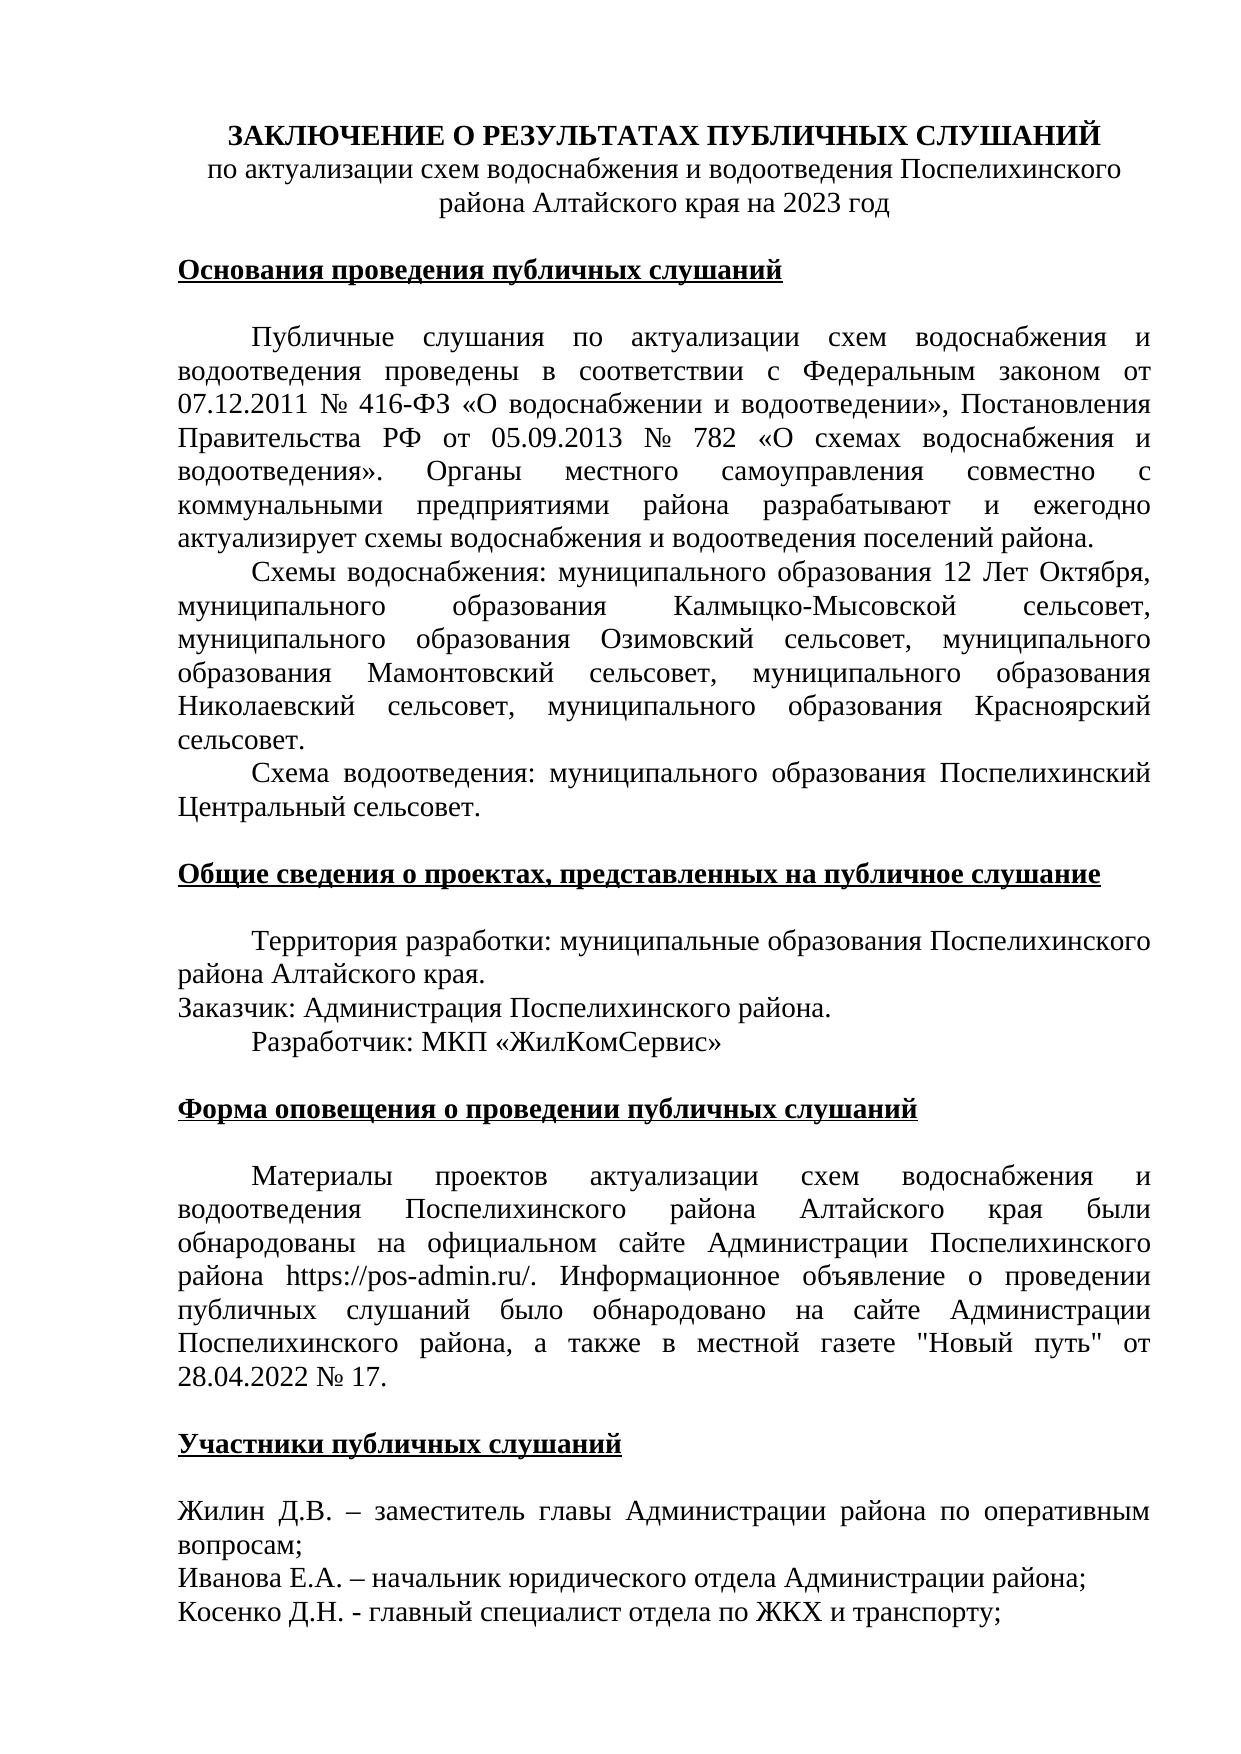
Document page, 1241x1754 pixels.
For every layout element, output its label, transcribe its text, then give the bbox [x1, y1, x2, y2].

text по актуализации схем водоснабжения и водоотведения Поспелихинского района Алтайского края на 2023 год [177, 152, 1152, 219]
text Косенко Д.Н. - главный специалист отдела по ЖКХ и транспорту; [177, 1594, 1152, 1627]
text Публичные слушания по актуализации схем водоснабжения и водоотведения проведены в соответствии с Федеральным законом от 07.12.2011 № 416-ФЗ «О водоснабжении и водоотведении», Постановления Правительства РФ от 05.09.2013 № 782 «О схемах водоснабжения и водоотведения». Органы местного самоуправления совместно с коммунальными предприятиями района разрабатывают и ежегодно актуализирует схемы водоснабжения и водоотведения поселений района. [177, 319, 1152, 554]
text Материалы проектов актуализации схем водоснабжения и водоотведения Поспелихинского района Алтайского края были обнародованы на официальном сайте Администрации Поспелихинского района https://pos-admin.ru/. Информационное объявление о проведении публичных слушаний было обнародовано на сайте Администрации Поспелихинского района, а также в местной газете "Новый путь" от 28.04.2022 № 17. [177, 1158, 1152, 1393]
text Схема водоотведения: муниципального образования Поспелихинский Центральный сельсовет. [177, 755, 1152, 822]
text Разработчик: МКП «ЖилКомСервис» [177, 1024, 1152, 1057]
text Территория разработки: муниципальные образования Поспелихинского района Алтайского края. [177, 923, 1152, 990]
text Иванова Е.А. – начальник юридического отдела Администрации района; [177, 1560, 1152, 1594]
text Заказчик: Администрация Поспелихинского района. [177, 990, 1152, 1024]
text Жилин Д.В. – заместитель главы Администрации района по оперативным вопросам; [177, 1493, 1152, 1560]
text Форма оповещения о проведении публичных слушаний [177, 1091, 1152, 1124]
text ЗАКЛЮЧЕНИЕ О РЕЗУЛЬТАТАХ ПУБЛИЧНЫХ СЛУШАНИЙ [177, 118, 1152, 152]
text Участники публичных слушаний [177, 1426, 1152, 1460]
text Общие сведения о проектах, представленных на публичное слушание [177, 856, 1152, 889]
text Схемы водоснабжения: муниципального образования 12 Лет Октября, муниципального образования Калмыцко-Мысовской сельсовет, муниципального образования Озимовский сельсовет, муниципального образования Мамонтовский сельсовет, муниципального образования Николаевский сельсовет, муниципального образования Красноярский сельсовет. [177, 554, 1152, 755]
text Основания проведения публичных слушаний [177, 252, 1152, 286]
